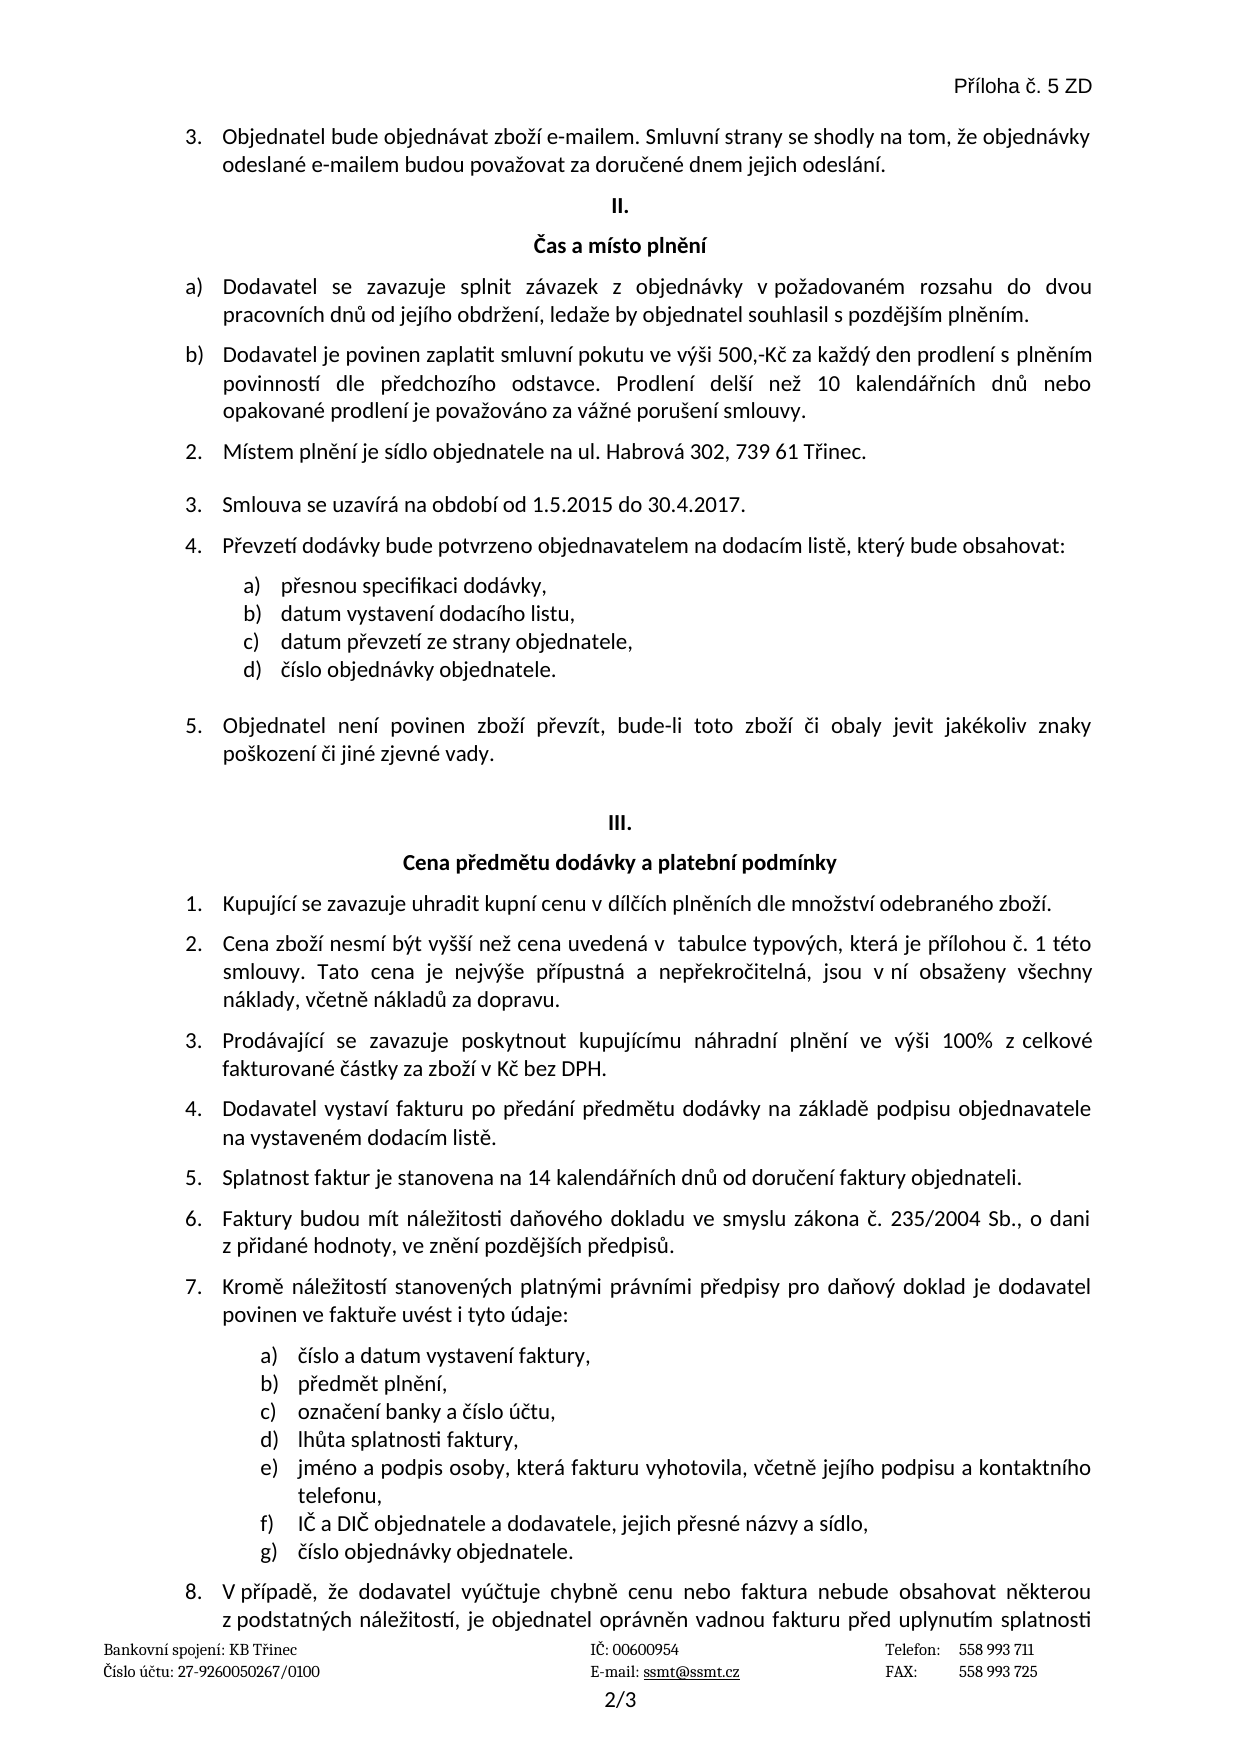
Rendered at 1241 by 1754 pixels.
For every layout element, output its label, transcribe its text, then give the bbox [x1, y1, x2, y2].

list označení banky a číslo účtu, [260, 1397, 1092, 1425]
list Faktury budou mít náležitosti daňového dokladu ve smyslu zákona č. 235/2004 Sb., o dani z přidané hodnoty, ve znění pozdějších předpisů. [185, 1204, 1092, 1260]
text III. [148, 808, 1092, 836]
list číslo objednávky objednatele. [243, 655, 1092, 683]
list IČ a DIČ objednatele a dodavatele, jejich přesné názvy a sídlo, [260, 1509, 1092, 1537]
list předmět plnění, [260, 1369, 1092, 1397]
list Dodavatel se zavazuje splnit závazek z objednávky v požadovaném rozsahu do dvou pracovních dnů od jejího obdržení, ledaže by objednatel souhlasil s pozdějším plněním. [185, 272, 1092, 328]
text Cena předmětu dodávky a platební podmínky [148, 848, 1092, 876]
list číslo objednávky objednatele. [260, 1537, 1092, 1565]
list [185, 1577, 1092, 1633]
list Smlouva se uzavírá na období od 1.5.2015 do 30.4.2017. [185, 490, 1092, 518]
list Dodavatel je povinen zaplatit smluvní pokutu ve výši 500,-Kč za každý den prodlení s plněním povinností dle předchozího odstavce. Prodlení delší než 10 kalendářních dnů nebo opakované prodlení je považováno za vážné porušení smlouvy. [185, 341, 1092, 425]
list přesnou specifikaci dodávky, [243, 571, 1092, 599]
list Dodavatel vystaví fakturu po předání předmětu dodávky na základě podpisu objednavatele na vystaveném dodacím listě. [185, 1094, 1092, 1151]
list Místem plnění je sídlo objednatele na ul. Habrová 302, 739 61 Třinec. [185, 437, 1092, 465]
list lhůta splatnosti faktury, [260, 1425, 1092, 1453]
list datum vystavení dodacího listu, [243, 599, 1092, 627]
list Kromě náležitostí stanovených platnými právními předpisy pro daňový doklad je dodavatel povinen ve faktuře uvést i tyto údaje: [185, 1272, 1092, 1328]
list datum převzetí ze strany objednatele, [243, 627, 1092, 655]
list Splatnost faktur je stanovena na 14 kalendářních dnů od doručení faktury objednateli. [185, 1163, 1092, 1191]
list číslo a datum vystavení faktury, [260, 1341, 1092, 1369]
list Cena zboží nesmí být vyšší než cena uvedená v tabulce typových, která je přílohou č. 1 této smlouvy. Tato cena je nejvýše přípustná a nepřekročitelná, jsou v ní obsaženy všechny náklady, včetně nákladů za dopravu. [185, 929, 1092, 1013]
list Převzetí dodávky bude potvrzeno objednavatelem na dodacím listě, který bude obsahovat: [185, 531, 1092, 559]
list Objednatel není povinen zboží převzít, bude-li toto zboží či obaly jevit jakékoliv znaky poškození či jiné zjevné vady. [185, 711, 1092, 767]
list Prodávající se zavazuje poskytnout kupujícímu náhradní plnění ve výši 100% z celkové fakturované částky za zboží v Kč bez DPH. [185, 1026, 1092, 1082]
list Objednatel bude objednávat zboží e-mailem. Smluvní strany se shodly na tom, že objednávky odeslané e-mailem budou považovat za doručené dnem jejich odeslání. [185, 122, 1092, 178]
list jméno a podpis osoby, která fakturu vyhotovila, včetně jejího podpisu a kontaktního telefonu, [260, 1453, 1092, 1509]
text Čas a místo plnění [148, 232, 1092, 259]
text II. [148, 191, 1092, 219]
list Kupující se zavazuje uhradit kupní cenu v dílčích plněních dle množství odebraného zboží. [185, 889, 1092, 917]
